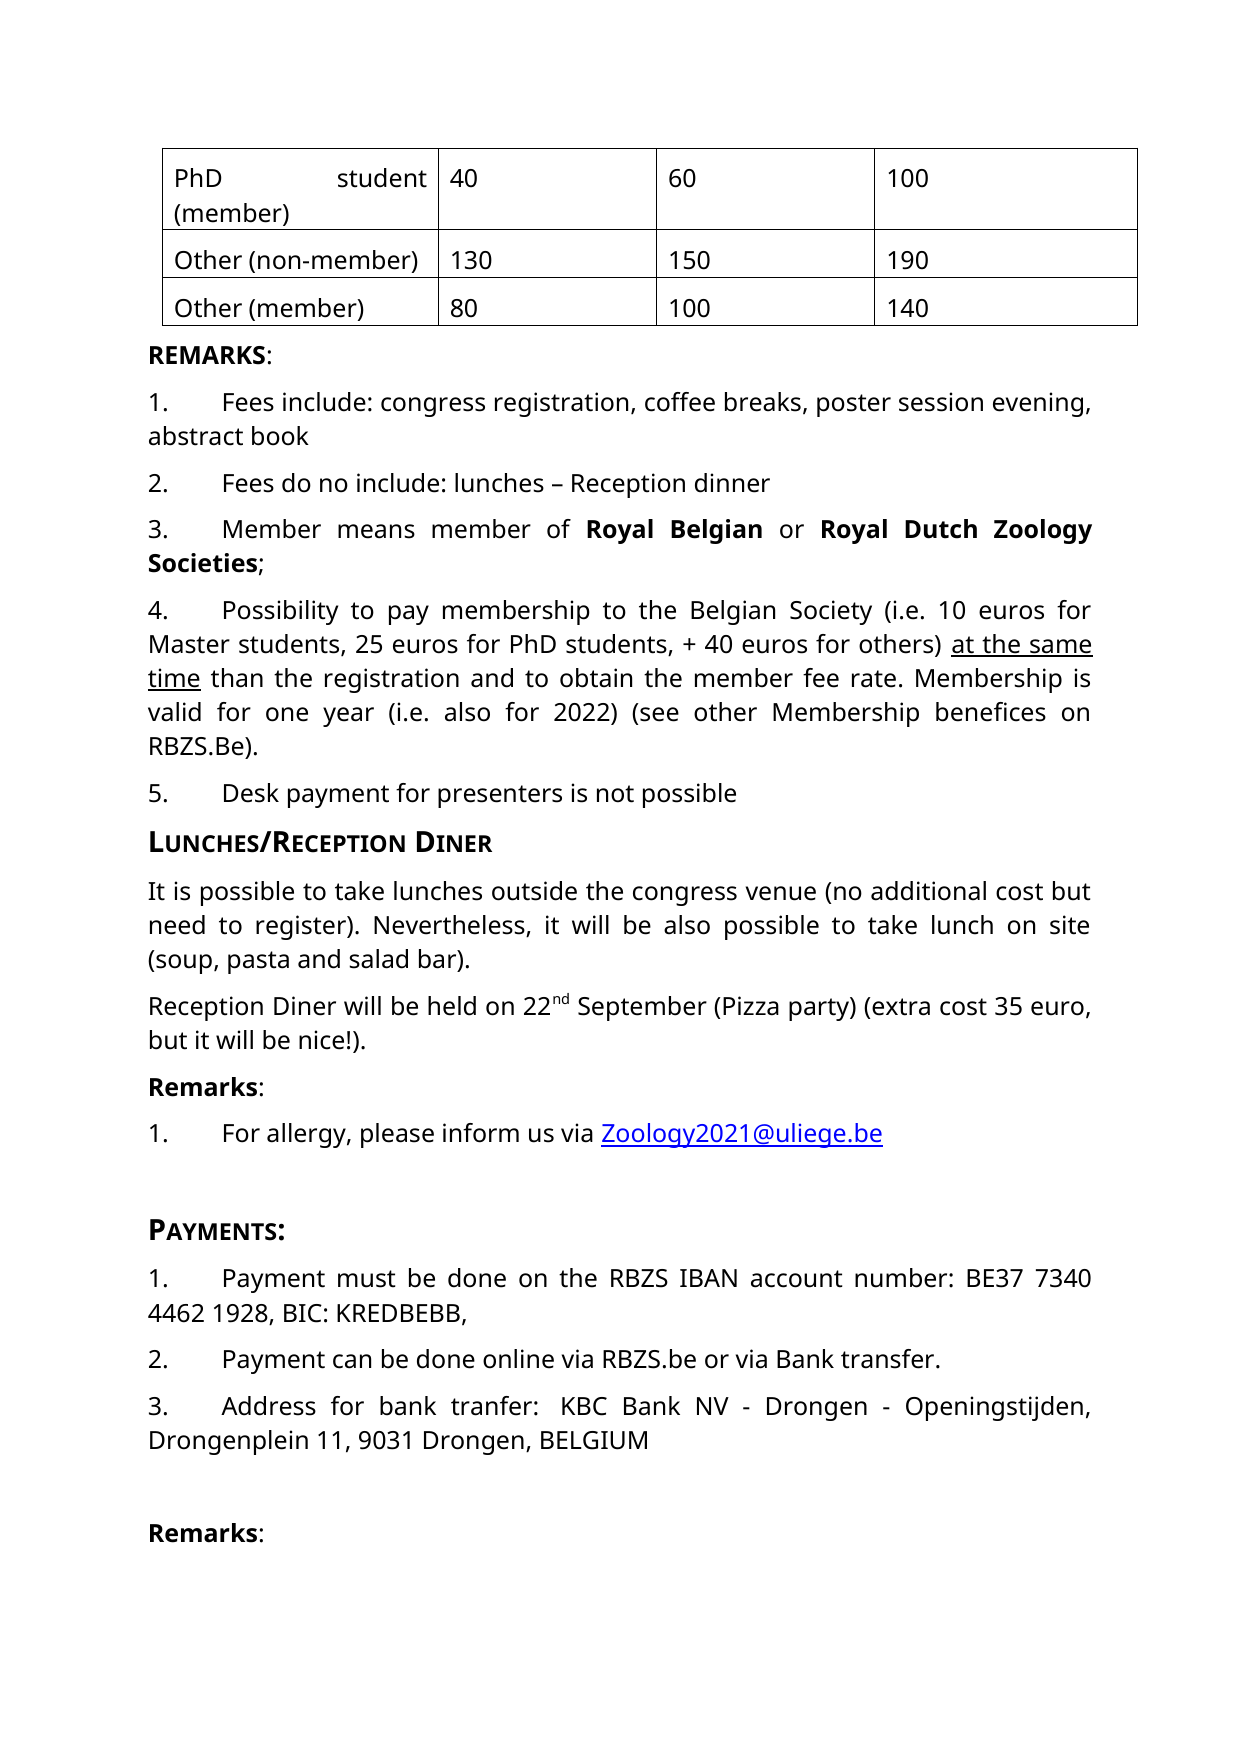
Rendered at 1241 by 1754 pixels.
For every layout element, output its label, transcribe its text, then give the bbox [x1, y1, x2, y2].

table_cell 150 [657, 230, 874, 277]
list Payment can be done online via RBZS.be or via Bank transfer. [148, 1342, 1093, 1376]
text Remarks: [148, 1516, 1093, 1549]
text Payments: [148, 1209, 1093, 1249]
text Lunches/Reception Diner [148, 822, 1093, 861]
table_cell PhD student (member) [163, 149, 438, 229]
text It is possible to take lunches outside the congress venue (no additional cost but need to register). Nevertheless, it will be also possible to take lunch on site (soup, pasta and salad bar). [148, 874, 1093, 976]
table_cell 100 [657, 278, 874, 324]
list Address for bank tranfer: KBC Bank NV - Drongen - Openingstijden, Drongenplein 11, 9031 Drongen, BELGIUM [148, 1388, 1093, 1456]
table_cell 190 [875, 230, 1137, 277]
table_cell 80 [439, 278, 656, 324]
table_cell 140 [875, 278, 1137, 324]
list Payment must be done on the RBZS IBAN account number: BE37 7340 4462 1928, BIC: KREDBEBB, [148, 1261, 1093, 1329]
list Desk payment for presenters is not possible [148, 775, 1093, 809]
table_cell 130 [439, 230, 656, 277]
list Fees do no include: lunches – Reception dinner [148, 465, 1093, 499]
table_cell 60 [657, 149, 874, 229]
table_cell 100 [875, 149, 1137, 229]
list Possibility to pay membership to the Belgian Society (i.e. 10 euros for Master students, 25 euros for PhD students, + 40 euros for others) at the same time than the registration and to obtain the member fee rate. Membership is valid for one year (i.e. also for 2022) (see other Membership benefices on RBZS.Be). [148, 592, 1093, 763]
list Member means member of Royal Belgian or Royal Dutch Zoology Societies; [148, 512, 1093, 580]
table_cell 40 [439, 149, 656, 229]
table_cell Other (member) [163, 278, 438, 324]
list Fees include: congress registration, coffee breaks, poster session evening, abstract book [148, 384, 1093, 453]
text Reception Diner will be held on 22nd September (Pizza party) (extra cost 35 euro, but it will be nice!). [148, 989, 1093, 1057]
table_cell Other (non-member) [163, 230, 438, 277]
text REMARKS: [148, 338, 1093, 372]
list For allergy, please inform us via Zoology2021@uliege.be [148, 1116, 1093, 1150]
text Remarks: [148, 1069, 1093, 1103]
